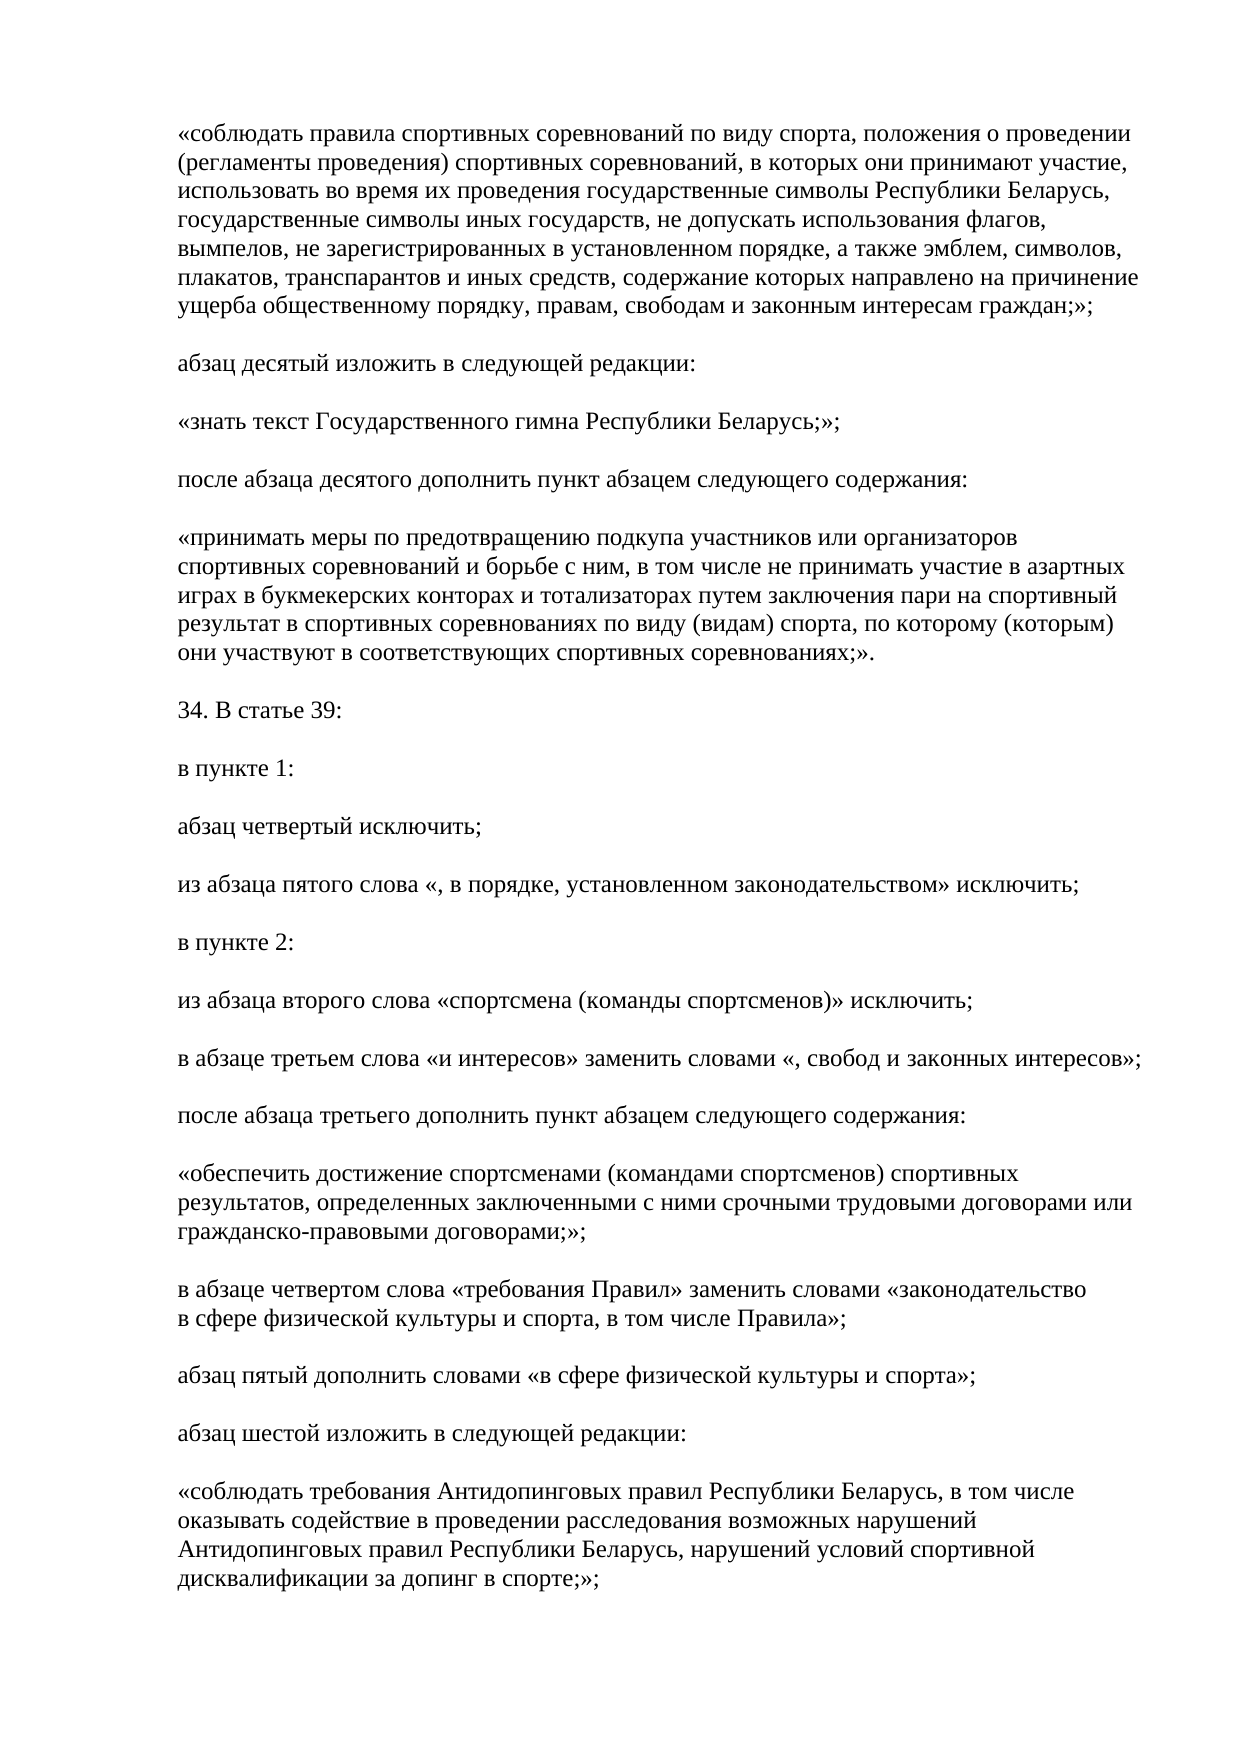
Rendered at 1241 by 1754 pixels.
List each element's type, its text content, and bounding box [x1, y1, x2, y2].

text после абзаца десятого дополнить пункт абзацем следующего содержания: [177, 464, 1152, 493]
text абзац пятый дополнить словами «в сфере физической культуры и спорта»; [177, 1361, 1152, 1389]
text в пункте 2: [177, 927, 1152, 956]
text в пункте 1: [177, 753, 1152, 782]
text «соблюдать требования Антидопинговых правил Республики Беларусь, в том числе оказывать содействие в проведении расследования возможных нарушений Антидопинговых правил Республики Беларусь, нарушений условий спортивной дисквалификации за допинг в спорте;»; [177, 1476, 1152, 1591]
text из абзаца пятого слова «, в порядке, установленном законодательством» исключить; [177, 869, 1152, 898]
text «обеспечить достижение спортсменами (командами спортсменов) спортивных результатов, определенных заключенными с ними срочными трудовыми договорами или гражданско-правовыми договорами;»; [177, 1158, 1152, 1245]
text абзац четвертый исключить; [177, 811, 1152, 840]
text после абзаца третьего дополнить пункт абзацем следующего содержания: [177, 1101, 1152, 1129]
text в абзаце третьем слова «и интересов» заменить словами «, свобод и законных интересов»; [177, 1043, 1152, 1071]
text «соблюдать правила спортивных соревнований по виду спорта, положения о проведении (регламенты проведения) спортивных соревнований, в которых они принимают участие, использовать во время их проведения государственные символы Республики Беларусь, государственные символы иных государств, не допускать использования флагов, вымпелов, не зарегистрированных в установленном порядке, а также эмблем, символов, плакатов, транспарантов и иных средств, содержание которых направлено на причинение ущерба общественному порядку, правам, свободам и законным интересам граждан;»; [177, 118, 1152, 319]
text абзац десятый изложить в следующей редакции: [177, 348, 1152, 377]
text 34. В статье 39: [177, 695, 1152, 724]
text абзац шестой изложить в следующей редакции: [177, 1418, 1152, 1447]
text «принимать меры по предотвращению подкупа участников или организаторов спортивных соревнований и борьбе с ним, в том числе не принимать участие в азартных играх в букмекерских конторах и тотализаторах путем заключения пари на спортивный результат в спортивных соревнованиях по виду (видам) спорта, по которому (которым) они участвуют в соответствующих спортивных соревнованиях;». [177, 522, 1152, 666]
text «знать текст Государственного гимна Республики Беларусь;»; [177, 406, 1152, 435]
text в абзаце четвертом слова «требования Правил» заменить словами «законодательство в сфере физической культуры и спорта, в том числе Правила»; [177, 1274, 1152, 1331]
text из абзаца второго слова «спортсмена (команды спортсменов)» исключить; [177, 985, 1152, 1013]
